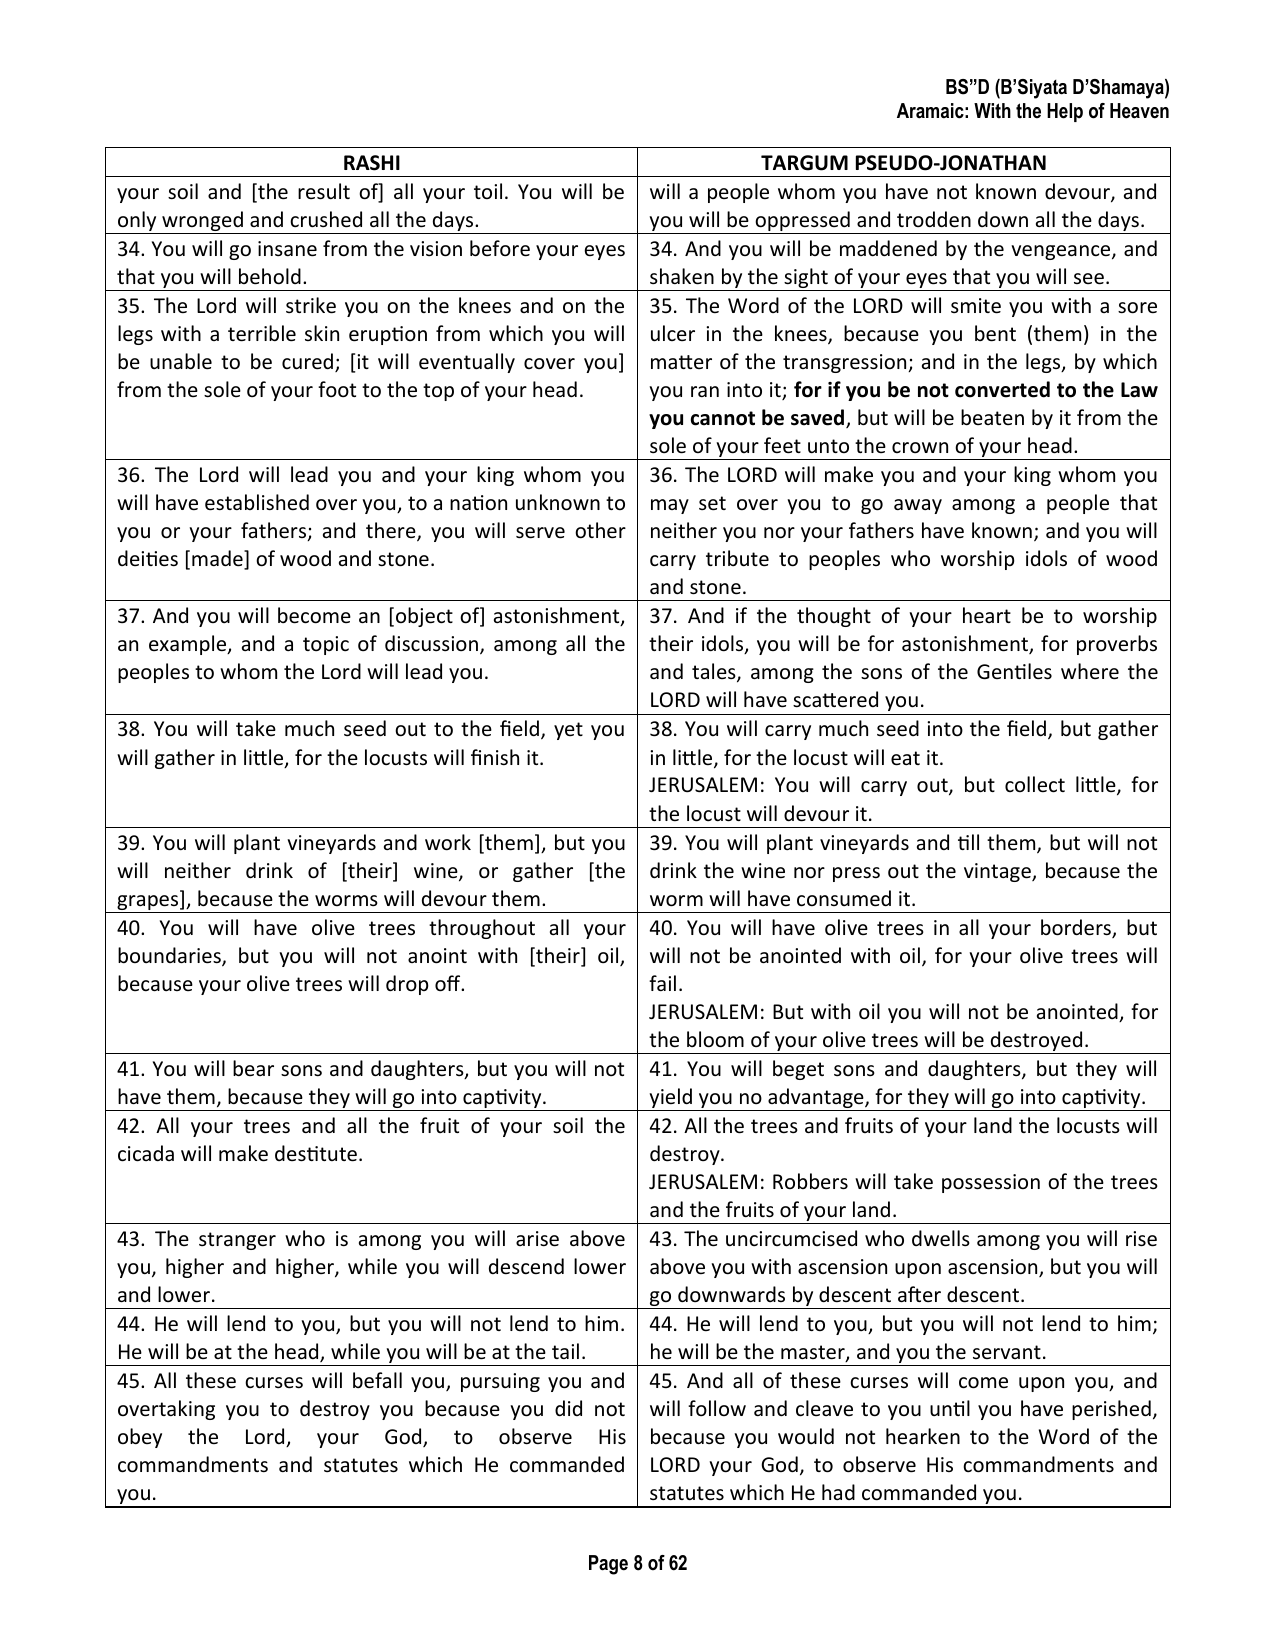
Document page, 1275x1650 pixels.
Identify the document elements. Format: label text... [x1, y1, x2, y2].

table_cell 41. You will beget sons and daughters, but they will yield you no advantage, for they will go into captivity. [638, 1054, 1170, 1110]
table_cell 39. You will plant vineyards and work [them], but you will neither drink of [their] wine, or gather [the grapes], because the worms will devour them. [106, 828, 637, 912]
table_cell 39. You will plant vineyards and till them, but will not drink the wine nor press out the vintage, because the worm will have consumed it. [638, 828, 1170, 912]
table_cell 44. He will lend to you, but you will not lend to him. He will be at the head, while you will be at the tail. [106, 1309, 637, 1365]
table_cell 42. All your trees and all the fruit of your soil the cicada will make destitute. [106, 1111, 637, 1223]
table_cell 45. All these curses will befall you, pursuing you and overtaking you to destroy you because you did not obey the Lord, your God, to observe His commandments and statutes which He commanded you. [106, 1366, 637, 1506]
table_cell 45. And all of these curses will come upon you, and will follow and cleave to you until you have perished, because you would not hearken to the Word of the LORD your God, to observe His commandments and statutes which He had commanded you. [638, 1366, 1170, 1506]
table_cell 43. The uncircumcised who dwells among you will rise above you with ascension upon ascension, but you will go downwards by descent after descent. [638, 1224, 1170, 1308]
table_cell 37. And if the thought of your heart be to worship their idols, you will be for astonishment, for proverbs and tales, among the sons of the Gentiles where the LORD will have scattered you. [638, 601, 1170, 713]
table_header RASHI [106, 148, 637, 176]
table_cell 36. The LORD will make you and your king whom you may set over you to go away among a people that neither you nor your fathers have known; and you will carry tribute to peoples who worship idols of wood and stone. [638, 460, 1170, 600]
table_cell 42. All the trees and fruits of your land the locusts will destroy. JERUSALEM: Robbers will take possession of the trees and the fruits of your land. [638, 1111, 1170, 1223]
table_cell 44. He will lend to you, but you will not lend to him; he will be the master, and you the servant. [638, 1309, 1170, 1365]
table_cell 40. You will have olive trees in all your borders, but will not be anointed with oil, for your olive trees will fail. JERUSALEM: But with oil you will not be anointed, for the bloom of your olive trees will be destroyed. [638, 913, 1170, 1053]
table_cell 35. The Word of the LORD will smite you with a sore ulcer in the knees, because you bent (them) in the matter of the transgression; and in the legs, by which you ran into it; for if you be not converted to the Law you cannot be saved, but will be beaten by it from the sole of your feet unto the crown of your head. [638, 291, 1170, 459]
table_cell 43. The stranger who is among you will arise above you, higher and higher, while you will descend lower and lower. [106, 1224, 637, 1308]
table_header TARGUM PSEUDO-JONATHAN [638, 148, 1170, 176]
table_cell 34. You will go insane from the vision before your eyes that you will behold. [106, 234, 637, 290]
table_cell 37. And you will become an [object of] astonishment, an example, and a topic of discussion, among all the peoples to whom the Lord will lead you. [106, 601, 637, 713]
table_cell 34. And you will be maddened by the vengeance, and shaken by the sight of your eyes that you will see. [638, 234, 1170, 290]
table_cell 38. You will carry much seed into the field, but gather in little, for the locust will eat it. JERUSALEM: You will carry out, but collect little, for the locust will devour it. [638, 715, 1170, 827]
table_cell 38. You will take much seed out to the field, yet you will gather in little, for the locusts will finish it. [106, 715, 637, 827]
table_cell 36. The Lord will lead you and your king whom you will have established over you, to a nation unknown to you or your fathers; and there, you will serve other deities [made] of wood and stone. [106, 460, 637, 600]
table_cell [106, 177, 637, 233]
table_cell 35. The Lord will strike you on the knees and on the legs with a terrible skin eruption from which you will be unable to be cured; [it will eventually cover you] from the sole of your foot to the top of your head. [106, 291, 637, 459]
table_cell 40. You will have olive trees throughout all your boundaries, but you will not anoint with [their] oil, because your olive trees will drop off. [106, 913, 637, 1053]
table_cell 41. You will bear sons and daughters, but you will not have them, because they will go into captivity. [106, 1054, 637, 1110]
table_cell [638, 177, 1170, 233]
